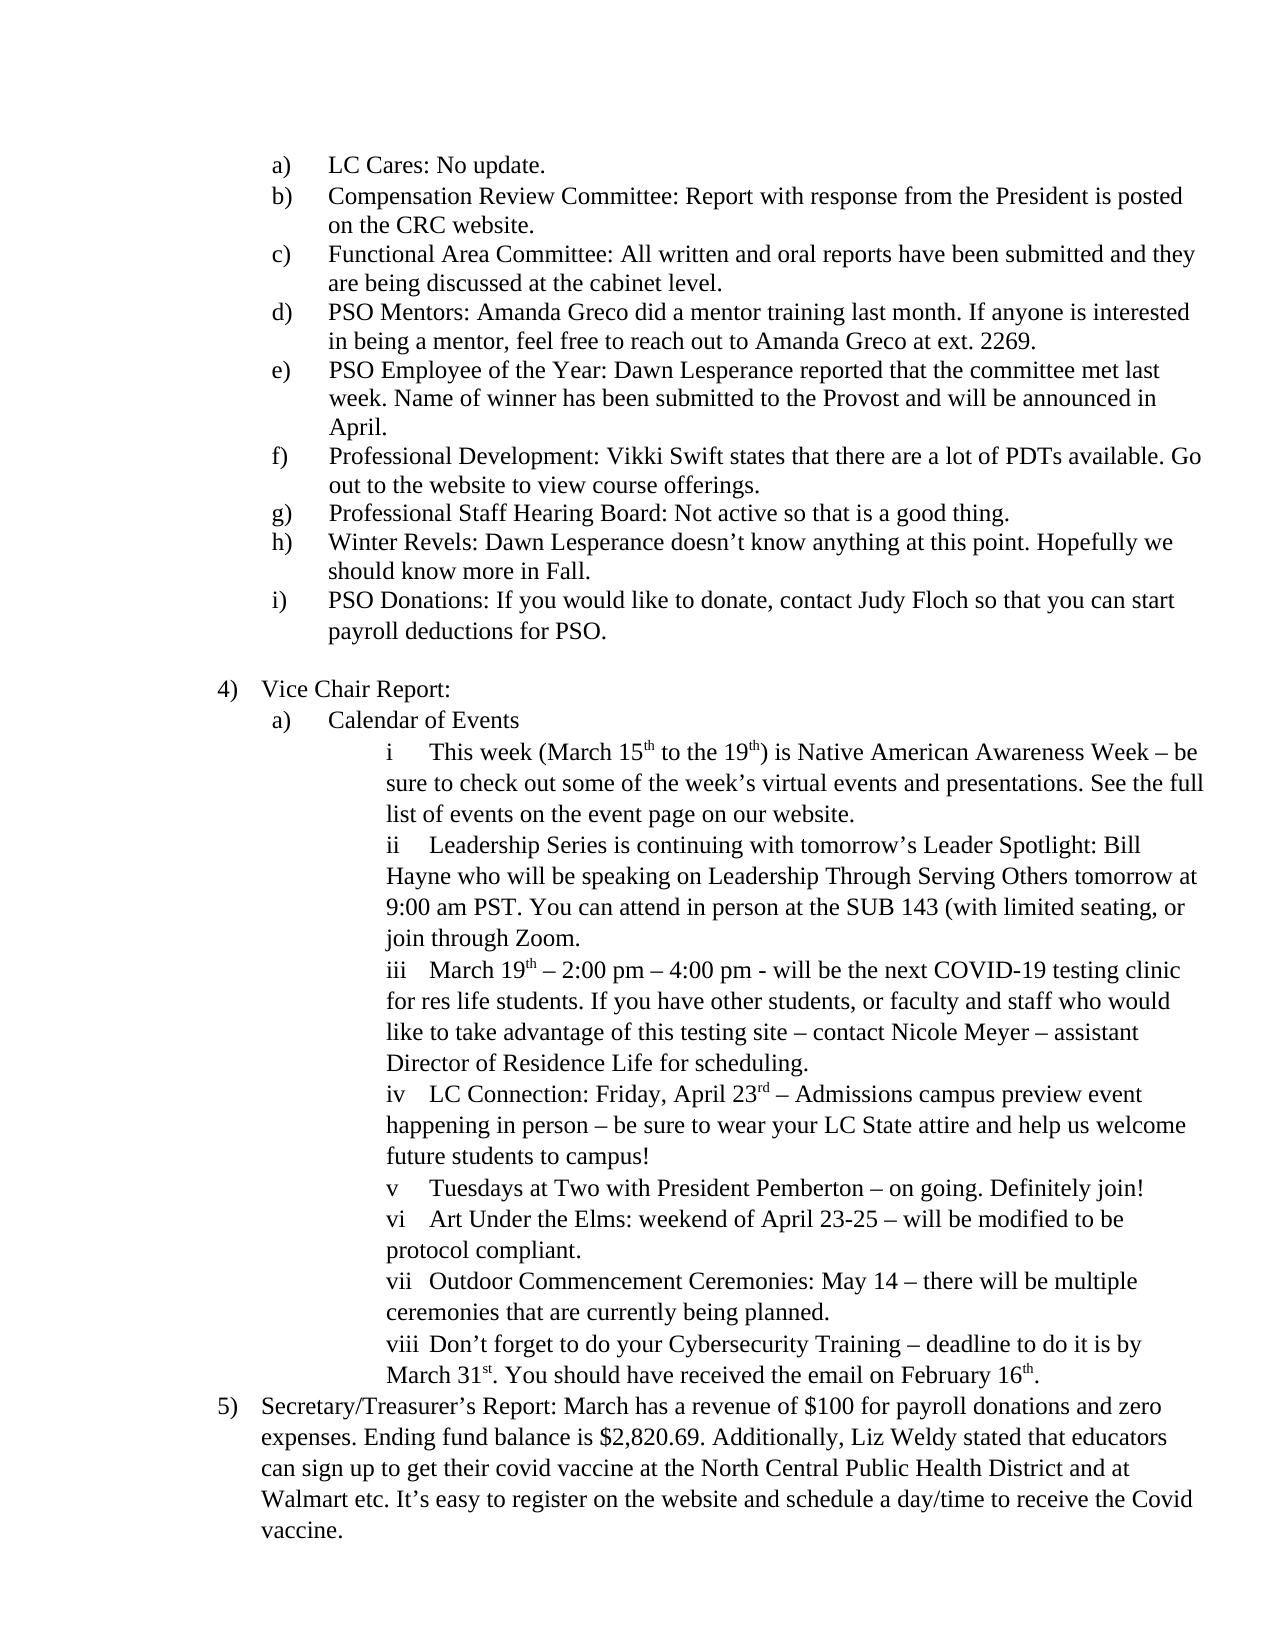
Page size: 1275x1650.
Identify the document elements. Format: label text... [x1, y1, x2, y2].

list PSO Employee of the Year: Dawn Lesperance reported that the committee met last week. Name of winner has been submitted to the Provost and will be announced in April. [271, 355, 1204, 441]
list PSO Donations: If you would like to donate, contact Judy Floch so that you can start payroll deductions for PSO. [272, 585, 1204, 645]
list Secretary/Treasurer’s Report: March has a revenue of $100 for payroll donations and zero expenses. Ending fund balance is $2,820.69. Additionally, Liz Weldy stated that educators can sign up to get their covid vaccine at the North Central Public Health District and at Walmart etc. It’s easy to register on the website and schedule a day/time to receive the Covid vaccine. [217, 1391, 1204, 1544]
list Tuesdays at Two with President Pemberton – on going. Definitely join! [386, 1173, 1204, 1201]
list Professional Staff Hearing Board: Not active so that is a good thing. [271, 498, 1204, 527]
list Vice Chair Report: [217, 674, 1204, 703]
list Professional Development: Vikki Swift states that there are a lot of PDTs available. Go out to the website to view course offerings. [271, 441, 1204, 498]
list LC Cares: No update. [272, 150, 1204, 179]
list Winter Revels: Dawn Lesperance doesn’t know anything at this point. Hopefully we should know more in Fall. [272, 527, 1204, 585]
list This week (March 15th to the 19th) is Native American Awareness Week – be sure to check out some of the week’s virtual events and presentations. See the full list of events on the event page on our website. [386, 737, 1204, 828]
list LC Connection: Friday, April 23rd – Admissions campus preview event happening in person – be sure to wear your LC State attire and help us welcome future students to campus! [386, 1079, 1204, 1170]
list March 19th – 2:00 pm – 4:00 pm - will be the next COVID-19 testing clinic for res life students. If you have other students, or faculty and staff who would like to take advantage of this testing site – contact Nicole Meyer – assistant Director of Residence Life for scheduling. [386, 955, 1204, 1077]
list Art Under the Elms: weekend of April 23-25 – will be modified to be protocol compliant. [386, 1204, 1204, 1264]
list Outdoor Commencement Ceremonies: May 14 – there will be multiple ceremonies that are currently being planned. [386, 1266, 1204, 1326]
list PSO Mentors: Amanda Greco did a mentor training last month. If anyone is interested in being a mentor, feel free to reach out to Amanda Greco at ext. 2269. [272, 297, 1204, 354]
list Leadership Series is continuing with tomorrow’s Leader Spotlight: Bill Hayne who will be speaking on Leadership Through Serving Others tomorrow at 9:00 am PST. You can attend in person at the SUB 143 (with limited seating, or join through Zoom. [386, 830, 1204, 952]
list Don’t forget to do your Cybersecurity Training – deadline to do it is by March 31st. You should have received the email on February 16th. [386, 1329, 1204, 1388]
list Functional Area Committee: All written and oral reports have been submitted and they are being discussed at the cabinet level. [272, 239, 1204, 297]
list Compensation Review Committee: Report with response from the President is posted on the CRC website. [272, 181, 1204, 239]
list Calendar of Events [272, 705, 1204, 734]
